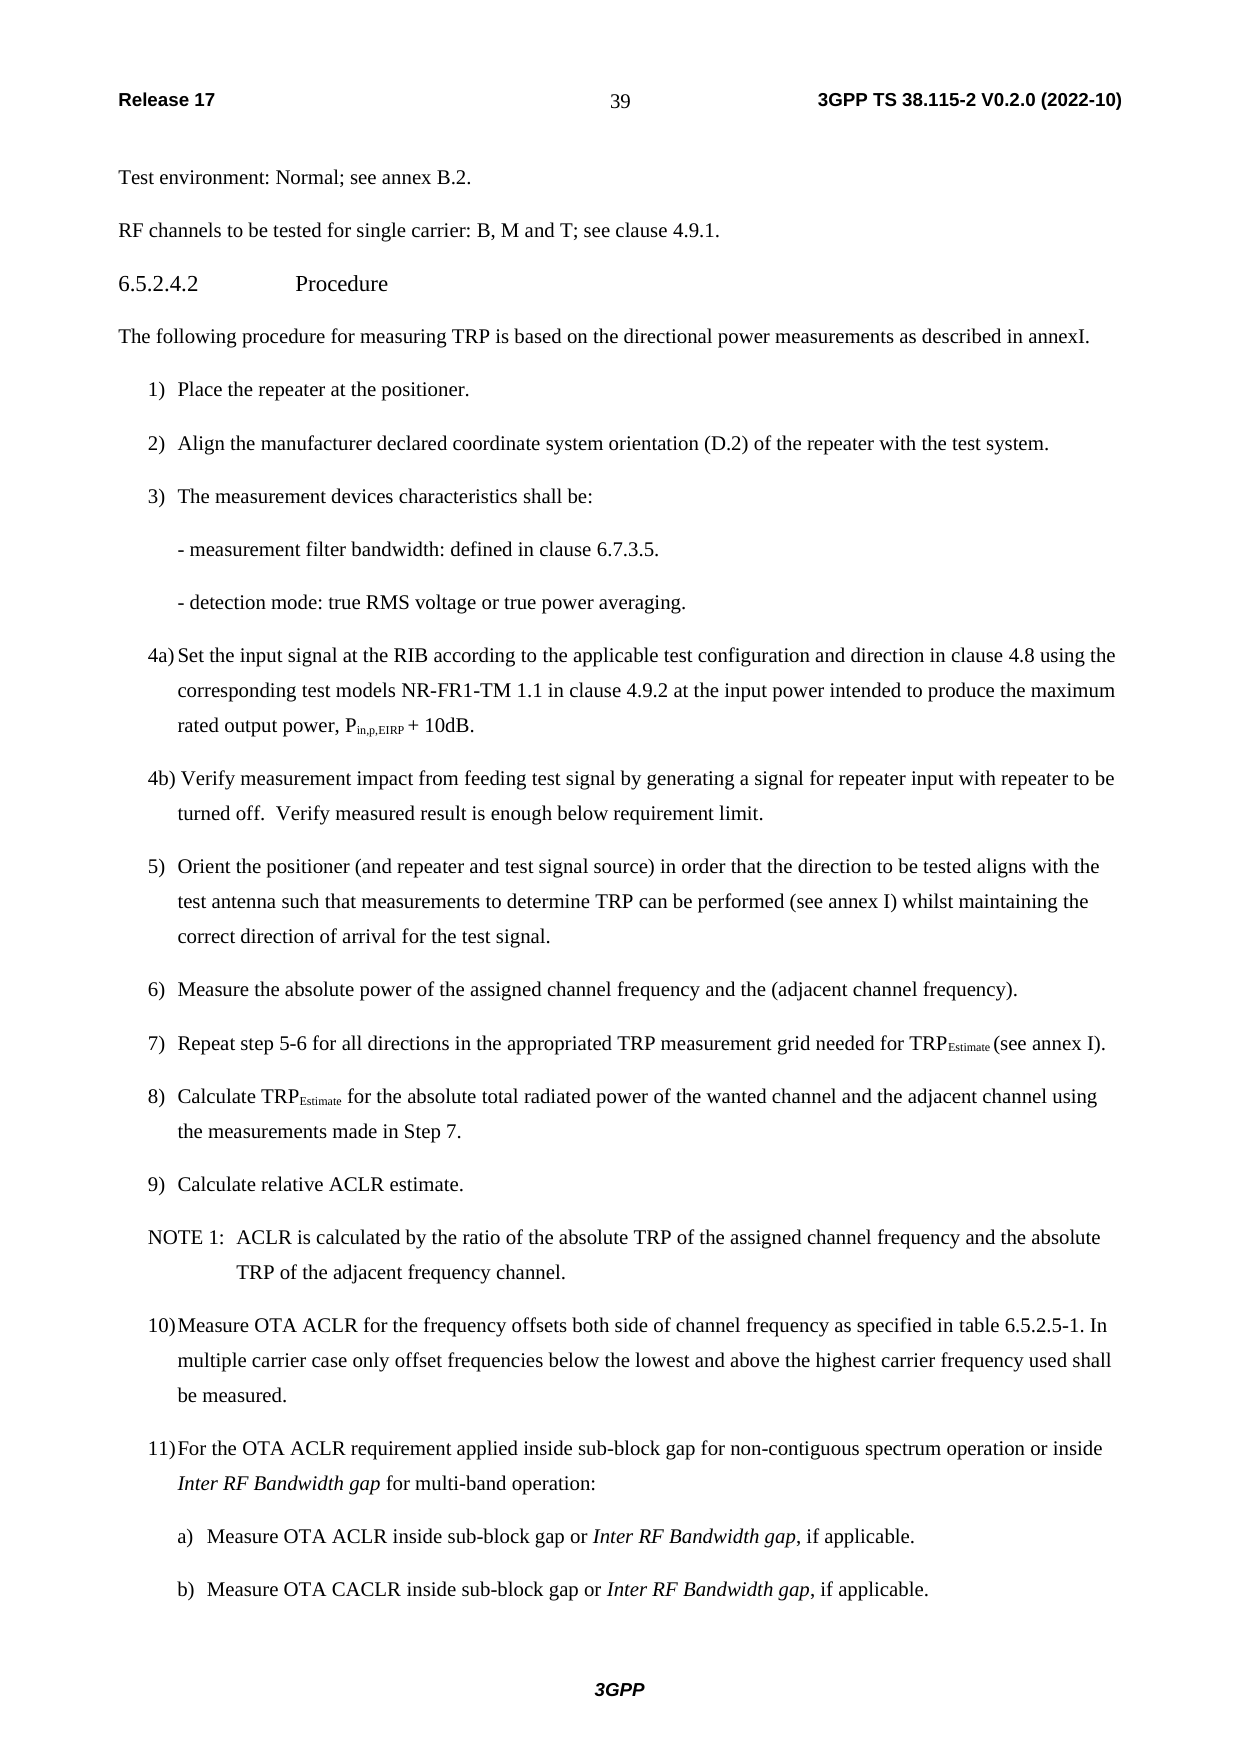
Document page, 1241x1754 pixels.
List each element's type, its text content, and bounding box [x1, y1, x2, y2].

text 4b) Verify measurement impact from feeding test signal by generating a signal for repeater input with repeater to be turned off. Verify measured result is enough below requirement limit. [148, 762, 1122, 829]
text 1) Place the repeater at the positioner. [148, 373, 1122, 406]
text a) Measure OTA ACLR inside sub-block gap or Inter RF Bandwidth gap, if applicable. [177, 1520, 1122, 1552]
text RF channels to be tested for single carrier: B, M and T; see clause 4.9.1. [118, 213, 1122, 246]
text 3) The measurement devices characteristics shall be: [148, 479, 1122, 512]
text 4a) Set the input signal at the RIB according to the applicable test configuration and direction in clause 4.8 using the corresponding test models NR-FR1-TM 1.1 in clause 4.9.2 at the input power intended to produce the maximum rated output power, Pin,p,EIRP + 10dB. [148, 639, 1122, 741]
text - detection mode: true RMS voltage or true power averaging. [148, 586, 1122, 618]
text Test environment: Normal; see annex B.2. [118, 160, 1122, 193]
text 9) Calculate relative ACLR estimate. [148, 1167, 1122, 1200]
subtitle 6.5.2.4.2 Procedure [118, 267, 1122, 299]
text - measurement filter bandwidth: defined in clause 6.7.3.5. [148, 532, 1122, 565]
text NOTE 1: ACLR is calculated by the ratio of the absolute TRP of the assigned channel frequency and the absolute TRP of the adjacent frequency channel. [148, 1221, 1122, 1288]
text 11) For the OTA ACLR requirement applied inside sub-block gap for non-contiguous spectrum operation or inside Inter RF Bandwidth gap for multi-band operation: [148, 1432, 1122, 1499]
text 6) Measure the absolute power of the assigned channel frequency and the (adjacent channel frequency). [148, 973, 1122, 1006]
text The following procedure for measuring TRP is based on the directional power measurements as described in annexI. [118, 320, 1122, 352]
text 10) Measure OTA ACLR for the frequency offsets both side of channel frequency as specified in table 6.5.2.5-1. In multiple carrier case only offset frequencies below the lowest and above the highest carrier frequency used shall be measured. [148, 1309, 1122, 1411]
text 8) Calculate TRPEstimate for the absolute total radiated power of the wanted channel and the adjacent channel using the measurements made in Step 7. [148, 1079, 1122, 1147]
text 5) Orient the positioner (and repeater and test signal source) in order that the direction to be tested aligns with the test antenna such that measurements to determine TRP can be performed (see annex I) whilst maintaining the correct direction of arrival for the test signal. [148, 850, 1122, 952]
text 2) Align the manufacturer declared coordinate system orientation (D.2) of the repeater with the test system. [148, 426, 1122, 459]
text 7) Repeat step 5-6 for all directions in the appropriated TRP measurement grid needed for TRPEstimate (see annex I). [148, 1026, 1122, 1059]
text b) Measure OTA CACLR inside sub-block gap or Inter RF Bandwidth gap, if applicable. [177, 1573, 1122, 1606]
